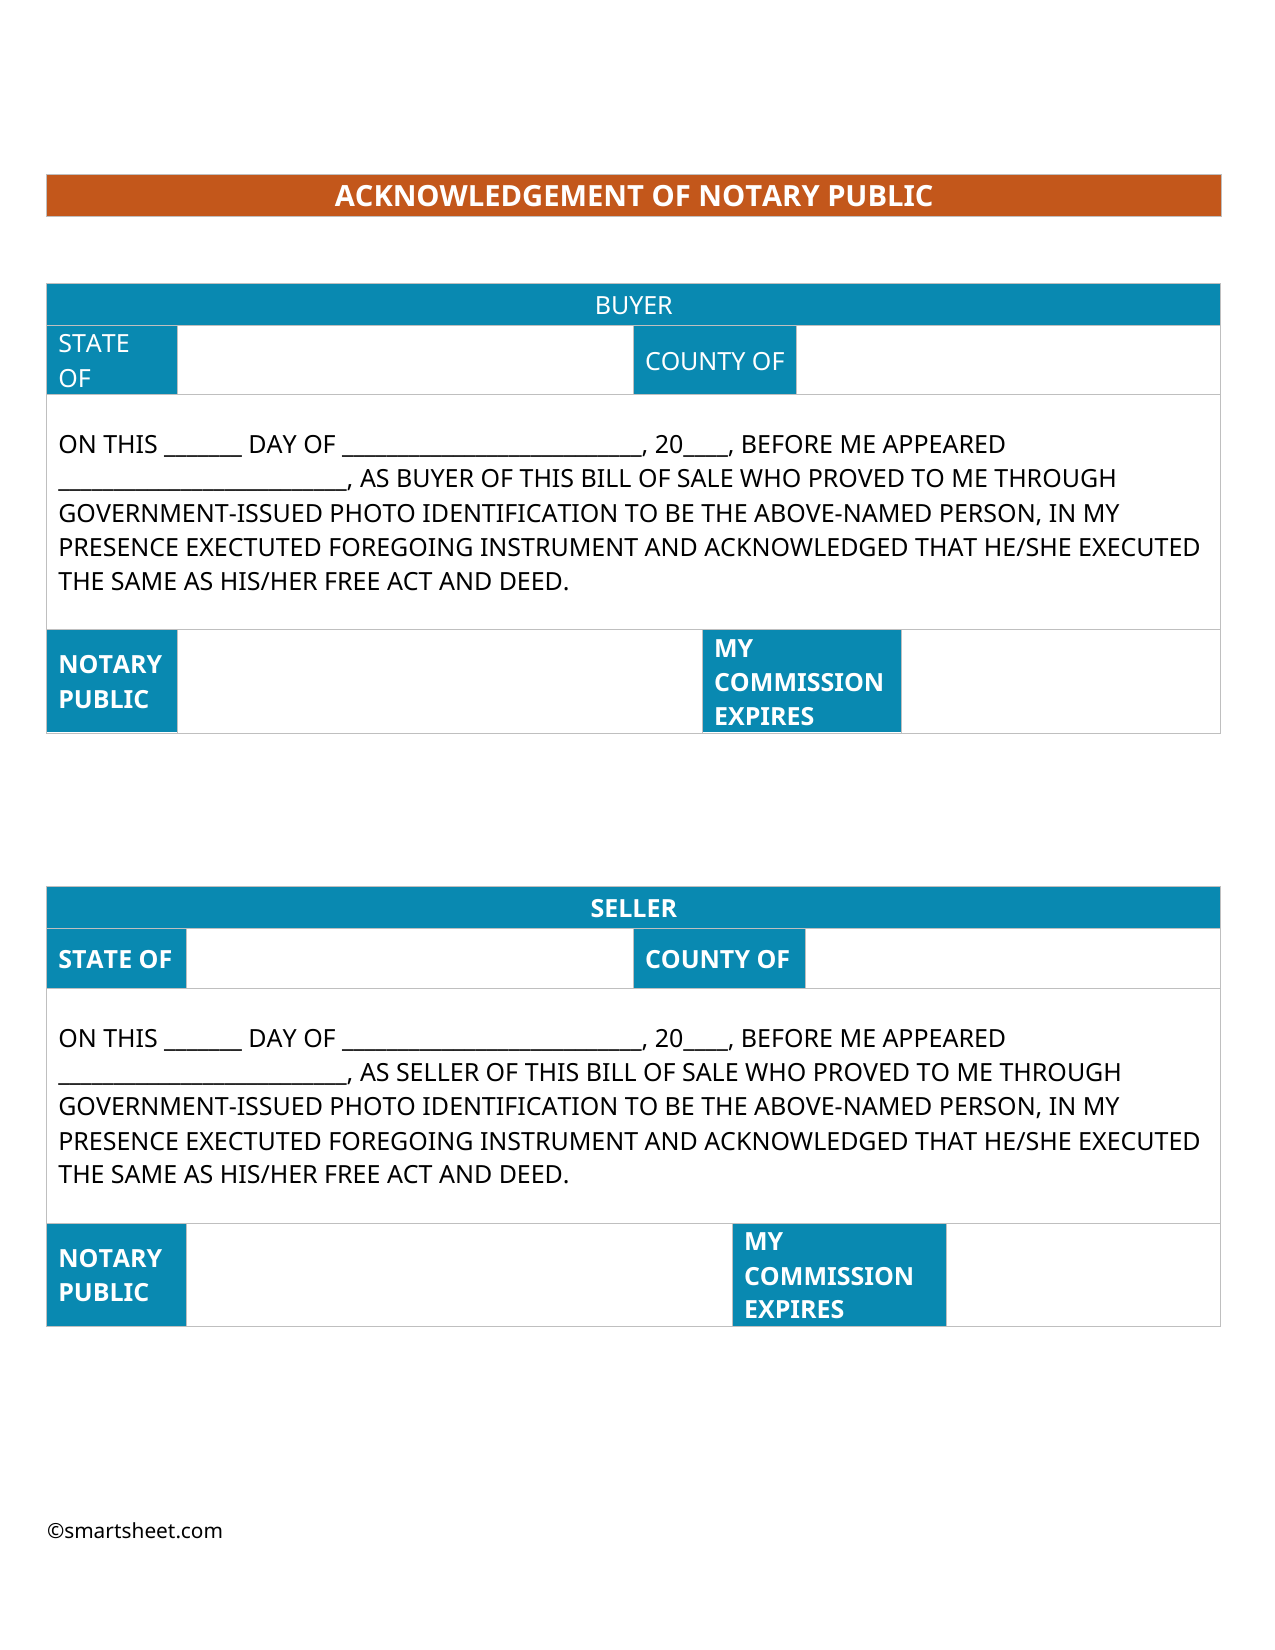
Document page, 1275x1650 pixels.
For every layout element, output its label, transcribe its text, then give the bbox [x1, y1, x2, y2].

table_cell COUNTY OF [634, 929, 805, 988]
table_cell [178, 326, 633, 394]
table_cell [902, 630, 1220, 732]
table_cell MY COMMISSION EXPIRES [703, 630, 901, 732]
table_cell STATE OF [47, 326, 177, 394]
table_header SELLER [47, 887, 1220, 928]
table_header BUYER [47, 284, 1220, 325]
table_cell MY COMMISSION EXPIRES [733, 1224, 946, 1326]
table_cell NOTARY PUBLIC [47, 1224, 186, 1326]
table_cell STATE OF [47, 929, 186, 988]
table_cell [187, 1224, 732, 1326]
table_cell [797, 326, 1220, 394]
table_cell [947, 1224, 1220, 1326]
table_cell NOTARY PUBLIC [47, 630, 177, 732]
table_cell [806, 929, 1220, 988]
table_cell [178, 630, 702, 732]
table_cell COUNTY OF [634, 326, 796, 394]
table_cell [187, 929, 633, 988]
table_header ACKNOWLEDGEMENT OF NOTARY PUBLIC [47, 175, 1221, 216]
table_cell ON THIS _______ DAY OF ___________________________, 20____, BEFORE ME APPEARED __________________________, AS SELLER OF THIS BILL OF SALE WHO PROVED TO ME THROUGH GOVERNMENT-ISSUED PHOTO IDENTIFICATION TO BE THE ABOVE-NAMED PERSON, IN MY PRESENCE EXECTUTED FOREGOING INSTRUMENT AND ACKNOWLEDGED THAT HE/SHE EXECUTED THE SAME AS HIS/HER FREE ACT AND DEED. [47, 989, 1220, 1223]
table_cell ON THIS _______ DAY OF ___________________________, 20____, BEFORE ME APPEARED __________________________, AS BUYER OF THIS BILL OF SALE WHO PROVED TO ME THROUGH GOVERNMENT-ISSUED PHOTO IDENTIFICATION TO BE THE ABOVE-NAMED PERSON, IN MY PRESENCE EXECTUTED FOREGOING INSTRUMENT AND ACKNOWLEDGED THAT HE/SHE EXECUTED THE SAME AS HIS/HER FREE ACT AND DEED. [47, 395, 1220, 629]
